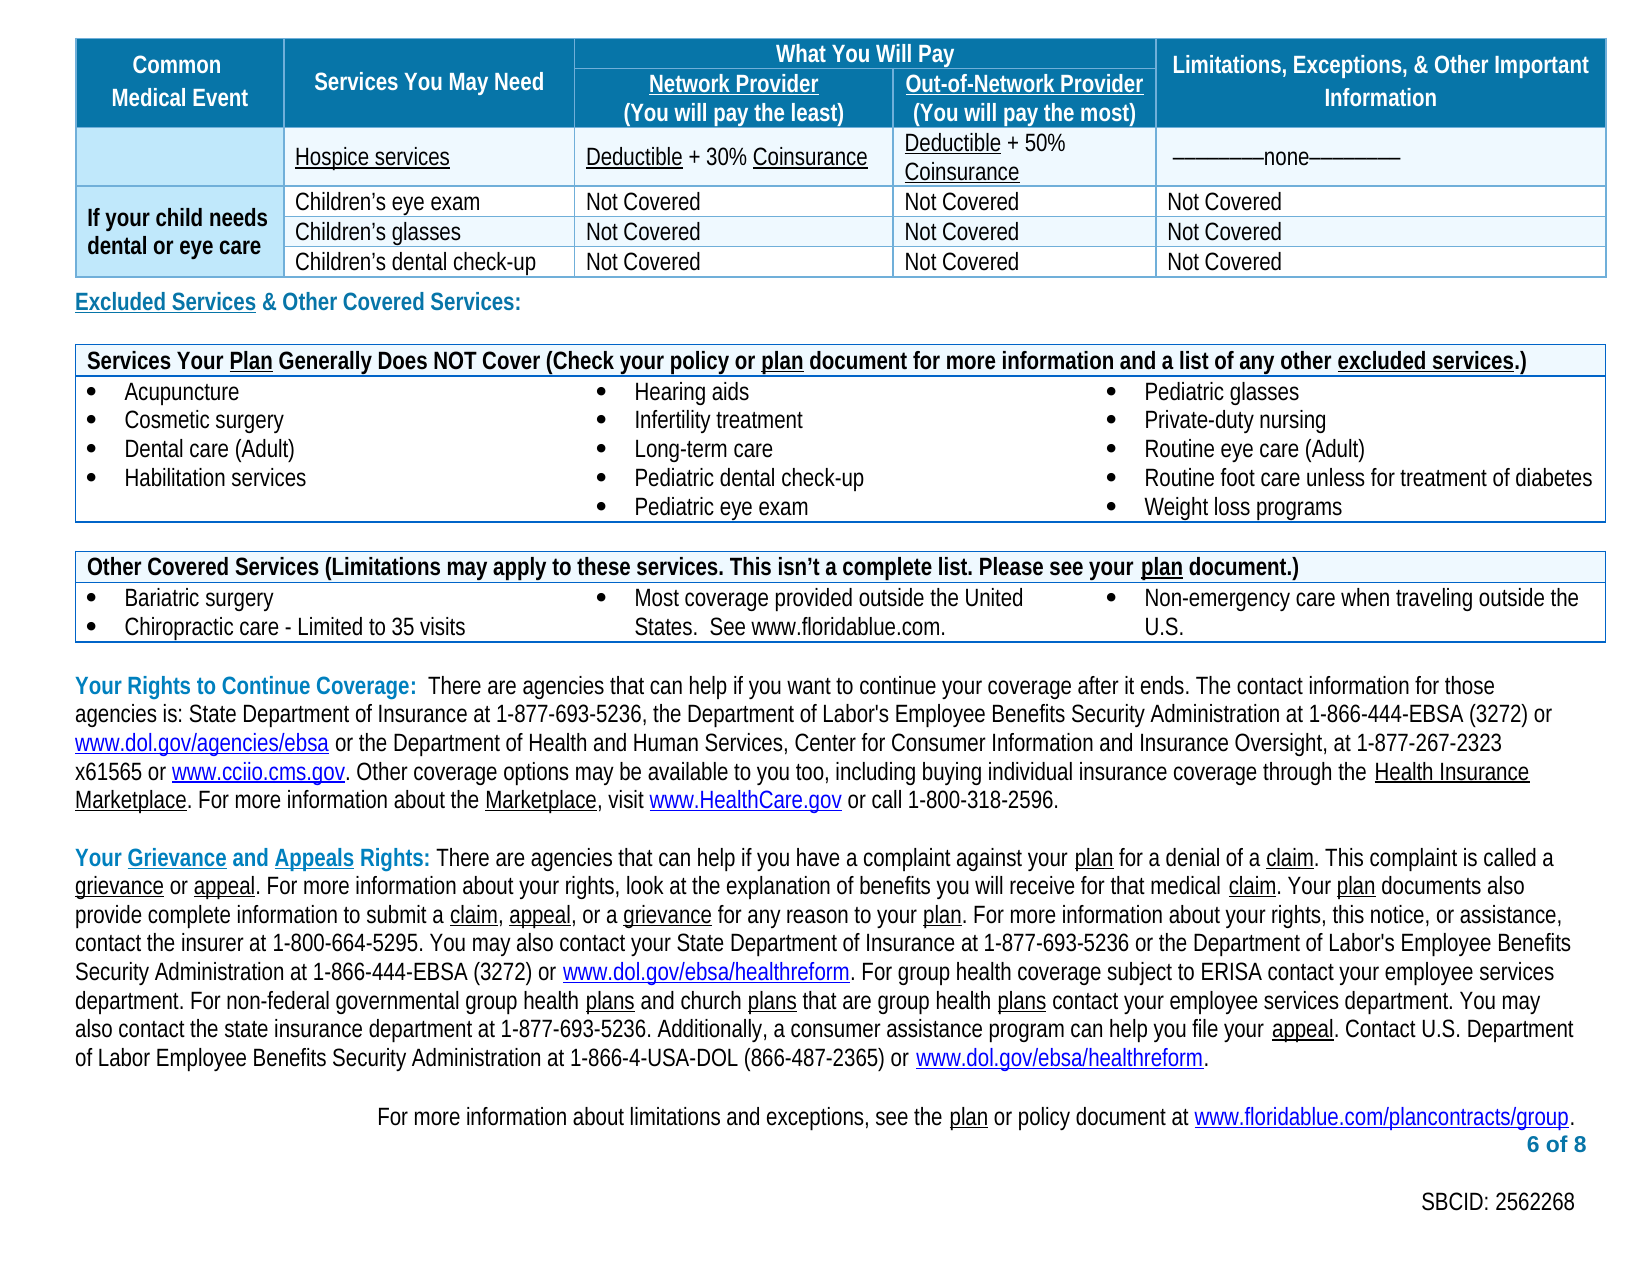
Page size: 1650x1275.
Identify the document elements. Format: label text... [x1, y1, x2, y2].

text Your Grievance and Appeals Rights: There are agencies that can help if you have a complaint against your plan for a denial of a claim. This complaint is called a grievance or appeal. For more information about your rights, look at the explanation of benefits you will receive for that medical claim. Your plan documents also provide complete information to submit a claim, appeal, or a grievance for any reason to your plan. For more information about your rights, this notice, or assistance, contact the insurer at 1-800-664-5295. You may also contact your State Department of Insurance at 1-877-693-5236 or the Department of Labor's Employee Benefits Security Administration at 1-866-444-EBSA (3272) or www.dol.gov/ebsa/healthreform. For group health coverage subject to ERISA contact your employee services department. For non-federal governmental group health plans and church plans that are group health plans contact your employee services department. You may also contact the state insurance department at 1-877-693-5236. Additionally, a consumer assistance program can help you file your appeal. Contact U.S. Department of Labor Employee Benefits Security Administration at 1-866-4-USA-DOL (866-487-2365) or www.dol.gov/ebsa/healthreform. [75, 842, 1575, 1072]
table_cell Deductible + 30% Coinsurance [575, 128, 892, 185]
table_cell Not Covered [575, 217, 892, 246]
table_cell Not Covered [894, 247, 1155, 276]
table_cell Not Covered [1157, 217, 1605, 246]
table_cell Hearing aids Infertility treatment Long-term care Pediatric dental check-up Pediatric eye exam [586, 377, 1096, 521]
table_cell Not Covered [1157, 187, 1605, 216]
text Your Rights to Continue Coverage: There are agencies that can help if you want to continue your coverage after it ends. The contact information for those agencies is: State Department of Insurance at 1-877-693-5236, the Department of Labor's Employee Benefits Security Administration at 1-866-444-EBSA (3272) or www.dol.gov/agencies/ebsa or the Department of Health and Human Services, Center for Consumer Information and Insurance Oversight, at 1-877-267-2323 x61565 or www.cciio.cms.gov. Other coverage options may be available to you too, including buying individual insurance coverage through the Health Insurance Marketplace. For more information about the Marketplace, visit www.HealthCare.gov or call 1-800-318-2596. [75, 671, 1575, 814]
table_cell Non-emergency care when traveling outside the U.S. [1096, 583, 1605, 641]
table_cell Bariatric surgery Chiropractic care - Limited to 35 visits [76, 583, 586, 641]
text Excluded Services & Other Covered Services: [75, 287, 1575, 316]
table_cell Hospice services [285, 128, 574, 185]
table_cell Not Covered [894, 217, 1155, 246]
table_cell Network Provider (You will pay the least) [575, 69, 892, 127]
table_cell Most coverage provided outside the United States. See www.floridablue.com. [586, 583, 1096, 641]
table_cell Not Covered [575, 187, 892, 216]
table_cell Children’s glasses [285, 217, 574, 246]
table_header What You Will Pay [575, 39, 1155, 68]
table_cell Children’s dental check-up [285, 247, 574, 276]
table_header Services You May Need [285, 39, 574, 127]
table_cell Acupuncture Cosmetic surgery Dental care (Adult) Habilitation services [76, 377, 586, 521]
table_cell Not Covered [575, 247, 892, 276]
table_cell If your child needs dental or eye care [77, 187, 283, 276]
table_header Common Medical Event [77, 39, 283, 127]
table_header Services Your Plan Generally Does NOT Cover (Check your policy or plan document for more information and a list of any other excluded services.) [76, 345, 1605, 375]
table_cell Not Covered [1157, 247, 1605, 276]
table_header Other Covered Services (Limitations may apply to these services. This isn’t a complete list. Please see your plan document.) [76, 552, 1605, 582]
table_header Limitations, Exceptions, & Other Important Information [1157, 39, 1605, 127]
table_cell ––––––––none–––––––– [1157, 128, 1605, 185]
table_cell Children’s eye exam [285, 187, 574, 216]
table_cell Not Covered [894, 187, 1155, 216]
table_cell Out-of-Network Provider (You will pay the most) [894, 69, 1155, 127]
table_cell Deductible + 50% Coinsurance [894, 128, 1155, 185]
table_cell Pediatric glasses Private-duty nursing Routine eye care (Adult) Routine foot care unless for treatment of diabetes Weight loss programs [1096, 377, 1605, 521]
